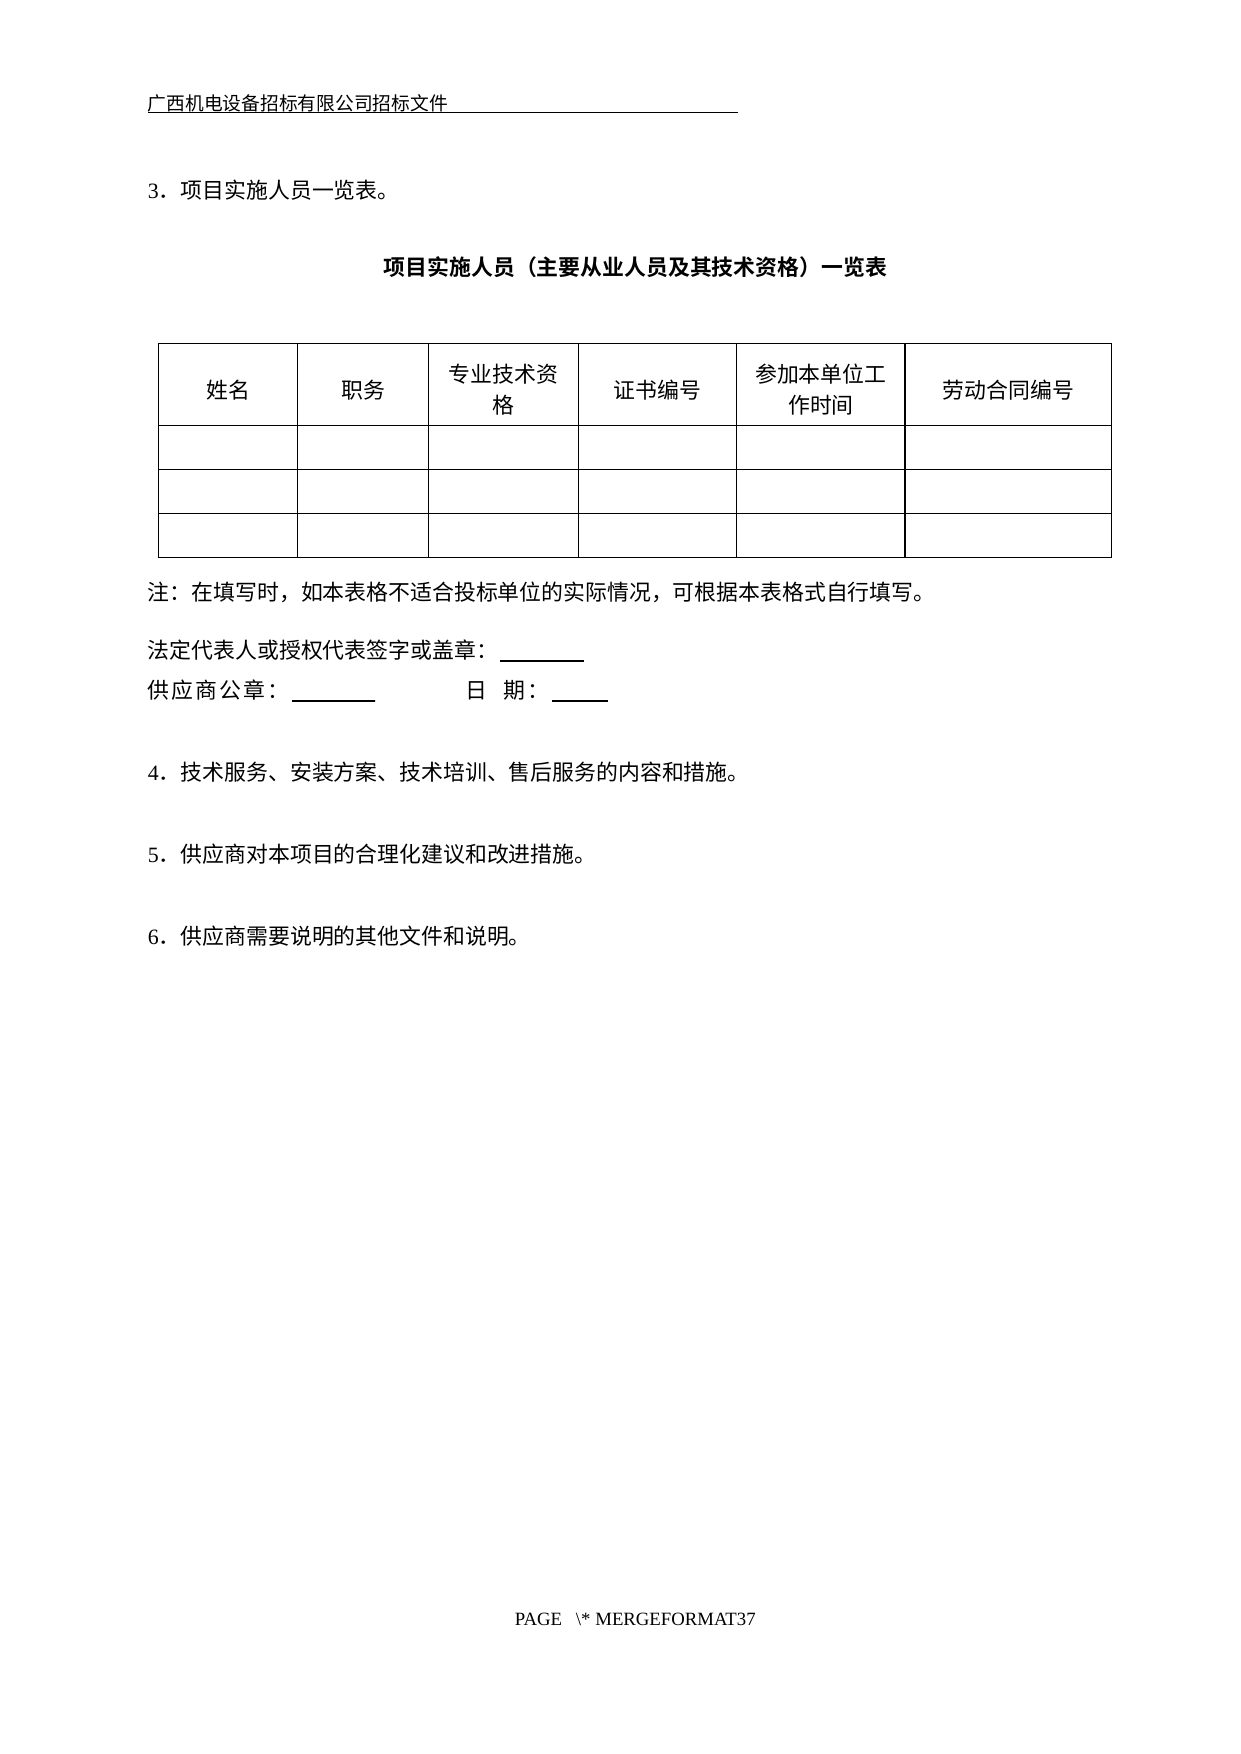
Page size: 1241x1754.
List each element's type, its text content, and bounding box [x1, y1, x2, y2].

table_cell [737, 426, 904, 469]
table_cell [298, 470, 428, 513]
table_cell [429, 426, 578, 469]
text 注：在填写时，如本表格不适合投标单位的实际情况，可根据本表格式自行填写。 [148, 563, 1122, 609]
text 项目实施人员（主要从业人员及其技术资格）一览表 [148, 242, 1122, 284]
text 5．供应商对本项目的合理化建议和改进措施。 [148, 837, 1122, 869]
text 法定代表人或授权代表签字或盖章： [148, 622, 1122, 668]
table_cell [429, 470, 578, 513]
table_cell [906, 470, 1111, 513]
table_cell [906, 514, 1111, 557]
table_cell [906, 426, 1111, 469]
table_cell [159, 470, 297, 513]
text 3．项目实施人员一览表。 [148, 173, 1122, 204]
table_cell [298, 426, 428, 469]
table_cell [579, 426, 736, 469]
table_cell [429, 514, 578, 557]
table_header 劳动合同编号 [906, 344, 1111, 425]
table_cell [159, 514, 297, 557]
text 供应商公章： 日 期： [148, 673, 1122, 704]
table_cell [579, 470, 736, 513]
table_header 专业技术资格 [429, 344, 578, 425]
table_header 姓名 [159, 344, 297, 425]
table_header 证书编号 [579, 344, 736, 425]
table_cell [579, 514, 736, 557]
table_cell [737, 514, 904, 557]
table_cell [737, 470, 904, 513]
table_cell [298, 514, 428, 557]
table_header 参加本单位工作时间 [737, 344, 904, 425]
text 6．供应商需要说明的其他文件和说明。 [148, 919, 1122, 951]
text 4．技术服务、安装方案、技术培训、售后服务的内容和措施。 [148, 755, 1122, 787]
table_cell [159, 426, 297, 469]
table_header 职务 [298, 344, 428, 425]
